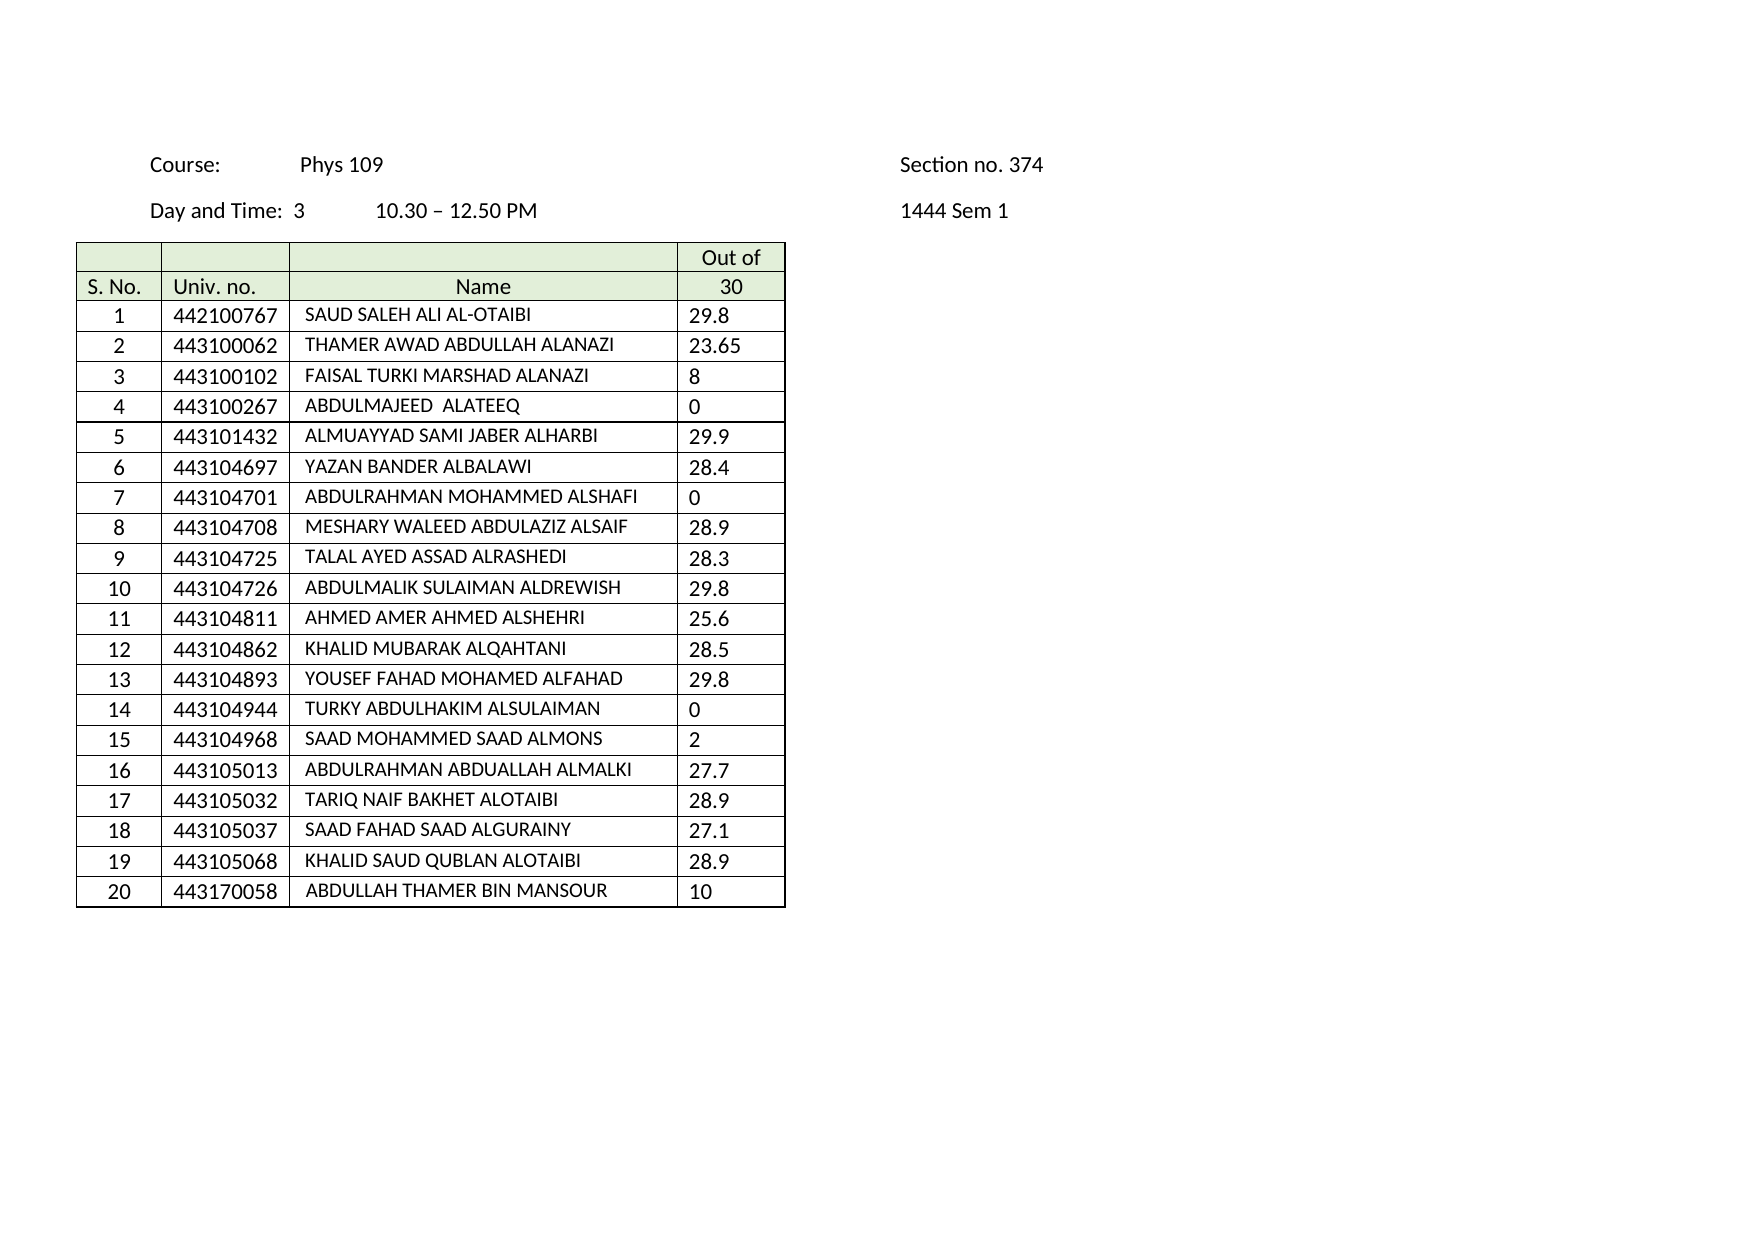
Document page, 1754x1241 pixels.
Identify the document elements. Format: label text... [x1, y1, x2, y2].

table_cell 443104893 [162, 665, 289, 694]
table_cell 28.3 [678, 544, 784, 573]
table_cell 29.9 [678, 423, 784, 452]
table_cell 443100267 [162, 392, 289, 421]
table_cell YOUSEF FAHAD MOHAMED ALFAHAD [290, 665, 677, 694]
table_cell MESHARY WALEED ABDULAZIZ ALSAIF [290, 514, 677, 543]
table_cell 28.9 [678, 786, 784, 816]
table_cell 8 [77, 514, 161, 543]
table_cell ABDULMAJEED ALATEEQ [290, 392, 677, 421]
table_cell 6 [77, 453, 161, 482]
table_cell 10 [77, 574, 161, 603]
table_cell AHMED AMER AHMED ALSHEHRI [290, 604, 677, 634]
table_cell 15 [77, 726, 161, 755]
table_cell 19 [77, 847, 161, 876]
table_cell 443104697 [162, 453, 289, 482]
table_cell 28.4 [678, 453, 784, 482]
table_cell 443105068 [162, 847, 289, 876]
table_cell KHALID MUBARAK ALQAHTANI [290, 635, 677, 664]
table_cell 14 [77, 695, 161, 724]
table_cell 0 [678, 483, 784, 512]
table_cell 18 [77, 817, 161, 846]
table_cell TALAL AYED ASSAD ALRASHEDI [290, 544, 677, 573]
table_cell THAMER AWAD ABDULLAH ALANAZI [290, 332, 677, 361]
table_cell 7 [77, 483, 161, 512]
text Day and Time: 3 10.30 – 12.50 PM 1444 Sem 1 [150, 196, 1604, 224]
table_cell 443101432 [162, 423, 289, 452]
table_cell S. No. [77, 272, 161, 300]
table_cell 4 [77, 392, 161, 421]
table_cell KHALID SAUD QUBLAN ALOTAIBI [290, 847, 677, 876]
table_cell Univ. no. [162, 272, 289, 300]
table_cell SAAD FAHAD SAAD ALGURAINY [290, 817, 677, 846]
table_cell 10 [678, 877, 784, 906]
table_cell 1 [77, 301, 161, 331]
table_cell 443105037 [162, 817, 289, 846]
table_cell 20 [77, 877, 161, 906]
table_cell 29.8 [678, 301, 784, 331]
table_cell ABDULRAHMAN ABDUALLAH ALMALKI [290, 756, 677, 785]
table_cell Name [290, 272, 677, 300]
table_cell TURKY ABDULHAKIM ALSULAIMAN [290, 695, 677, 724]
table_cell 16 [77, 756, 161, 785]
table_cell 0 [678, 392, 784, 421]
table_cell 443104811 [162, 604, 289, 634]
table_cell SAUD SALEH ALI AL-OTAIBI [290, 301, 677, 331]
table_cell ABDULLAH THAMER BIN MANSOUR [290, 877, 677, 906]
table_header Out of [678, 243, 784, 271]
table_cell 443104944 [162, 695, 289, 724]
table_cell 30 [678, 272, 784, 300]
text Course: Phys 109 Section no. 374 [150, 150, 1604, 178]
table_cell 443104862 [162, 635, 289, 664]
table_cell FAISAL TURKI MARSHAD ALANAZI [290, 362, 677, 391]
table_cell 443100062 [162, 332, 289, 361]
table_cell ABDULMALIK SULAIMAN ALDREWISH [290, 574, 677, 603]
table_cell 443104725 [162, 544, 289, 573]
table_cell 29.8 [678, 574, 784, 603]
table_header [290, 243, 677, 271]
table_cell 3 [77, 362, 161, 391]
table_cell 443105032 [162, 786, 289, 816]
table_cell 12 [77, 635, 161, 664]
table_cell 442100767 [162, 301, 289, 331]
table_cell 443100102 [162, 362, 289, 391]
table_cell 28.5 [678, 635, 784, 664]
table_cell 2 [678, 726, 784, 755]
table_cell 11 [77, 604, 161, 634]
table_cell 8 [678, 362, 784, 391]
table_cell 443170058 [162, 877, 289, 906]
table_cell 2 [77, 332, 161, 361]
table_header [77, 243, 161, 271]
table_cell 25.6 [678, 604, 784, 634]
table_cell ABDULRAHMAN MOHAMMED ALSHAFI [290, 483, 677, 512]
table_cell 443104968 [162, 726, 289, 755]
table_header [162, 243, 289, 271]
table_cell 443104708 [162, 514, 289, 543]
table_cell ALMUAYYAD SAMI JABER ALHARBI [290, 423, 677, 452]
table_cell YAZAN BANDER ALBALAWI [290, 453, 677, 482]
table_cell TARIQ NAIF BAKHET ALOTAIBI [290, 786, 677, 816]
table_cell 443104701 [162, 483, 289, 512]
table_cell 28.9 [678, 514, 784, 543]
table_cell 27.1 [678, 817, 784, 846]
table_cell 27.7 [678, 756, 784, 785]
table_cell 23.65 [678, 332, 784, 361]
table_cell 443104726 [162, 574, 289, 603]
table_cell 29.8 [678, 665, 784, 694]
table_cell 28.9 [678, 847, 784, 876]
table_cell 443105013 [162, 756, 289, 785]
table_cell 13 [77, 665, 161, 694]
table_cell 5 [77, 423, 161, 452]
table_cell 17 [77, 786, 161, 816]
table_cell SAAD MOHAMMED SAAD ALMONS [290, 726, 677, 755]
table_cell 9 [77, 544, 161, 573]
table_cell 0 [678, 695, 784, 724]
